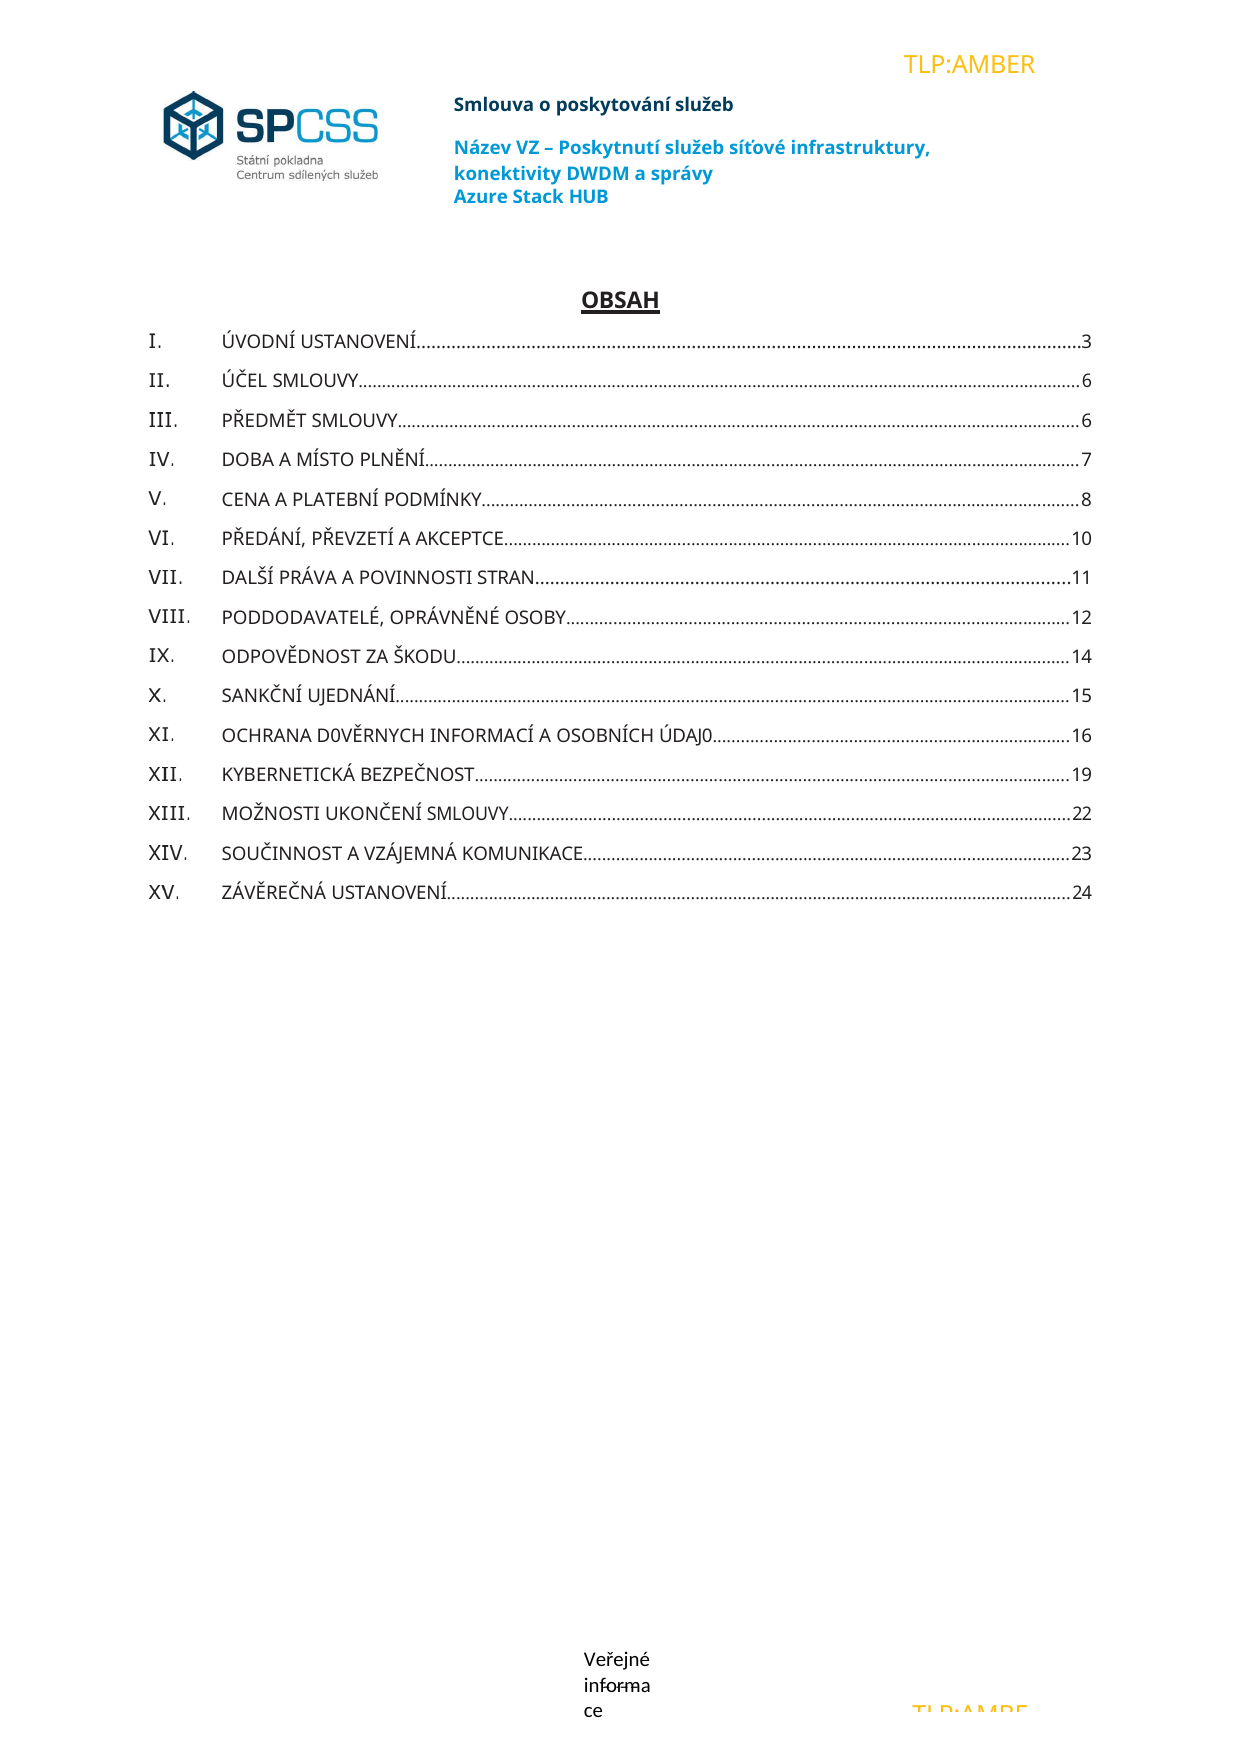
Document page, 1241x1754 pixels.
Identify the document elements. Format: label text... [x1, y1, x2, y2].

picture [148, 767, 182, 781]
text OBSAH [154, 284, 1086, 315]
picture [148, 491, 166, 505]
picture [149, 373, 169, 387]
picture [148, 806, 190, 820]
picture [148, 727, 174, 741]
picture [148, 885, 178, 899]
picture [149, 648, 174, 662]
picture [149, 333, 161, 348]
picture [149, 452, 174, 466]
picture [148, 688, 166, 702]
picture [163, 91, 378, 181]
picture [148, 570, 182, 584]
picture [148, 609, 190, 623]
picture [148, 845, 187, 860]
picture [149, 412, 177, 427]
picture [148, 530, 174, 545]
picture [358, 112, 378, 127]
